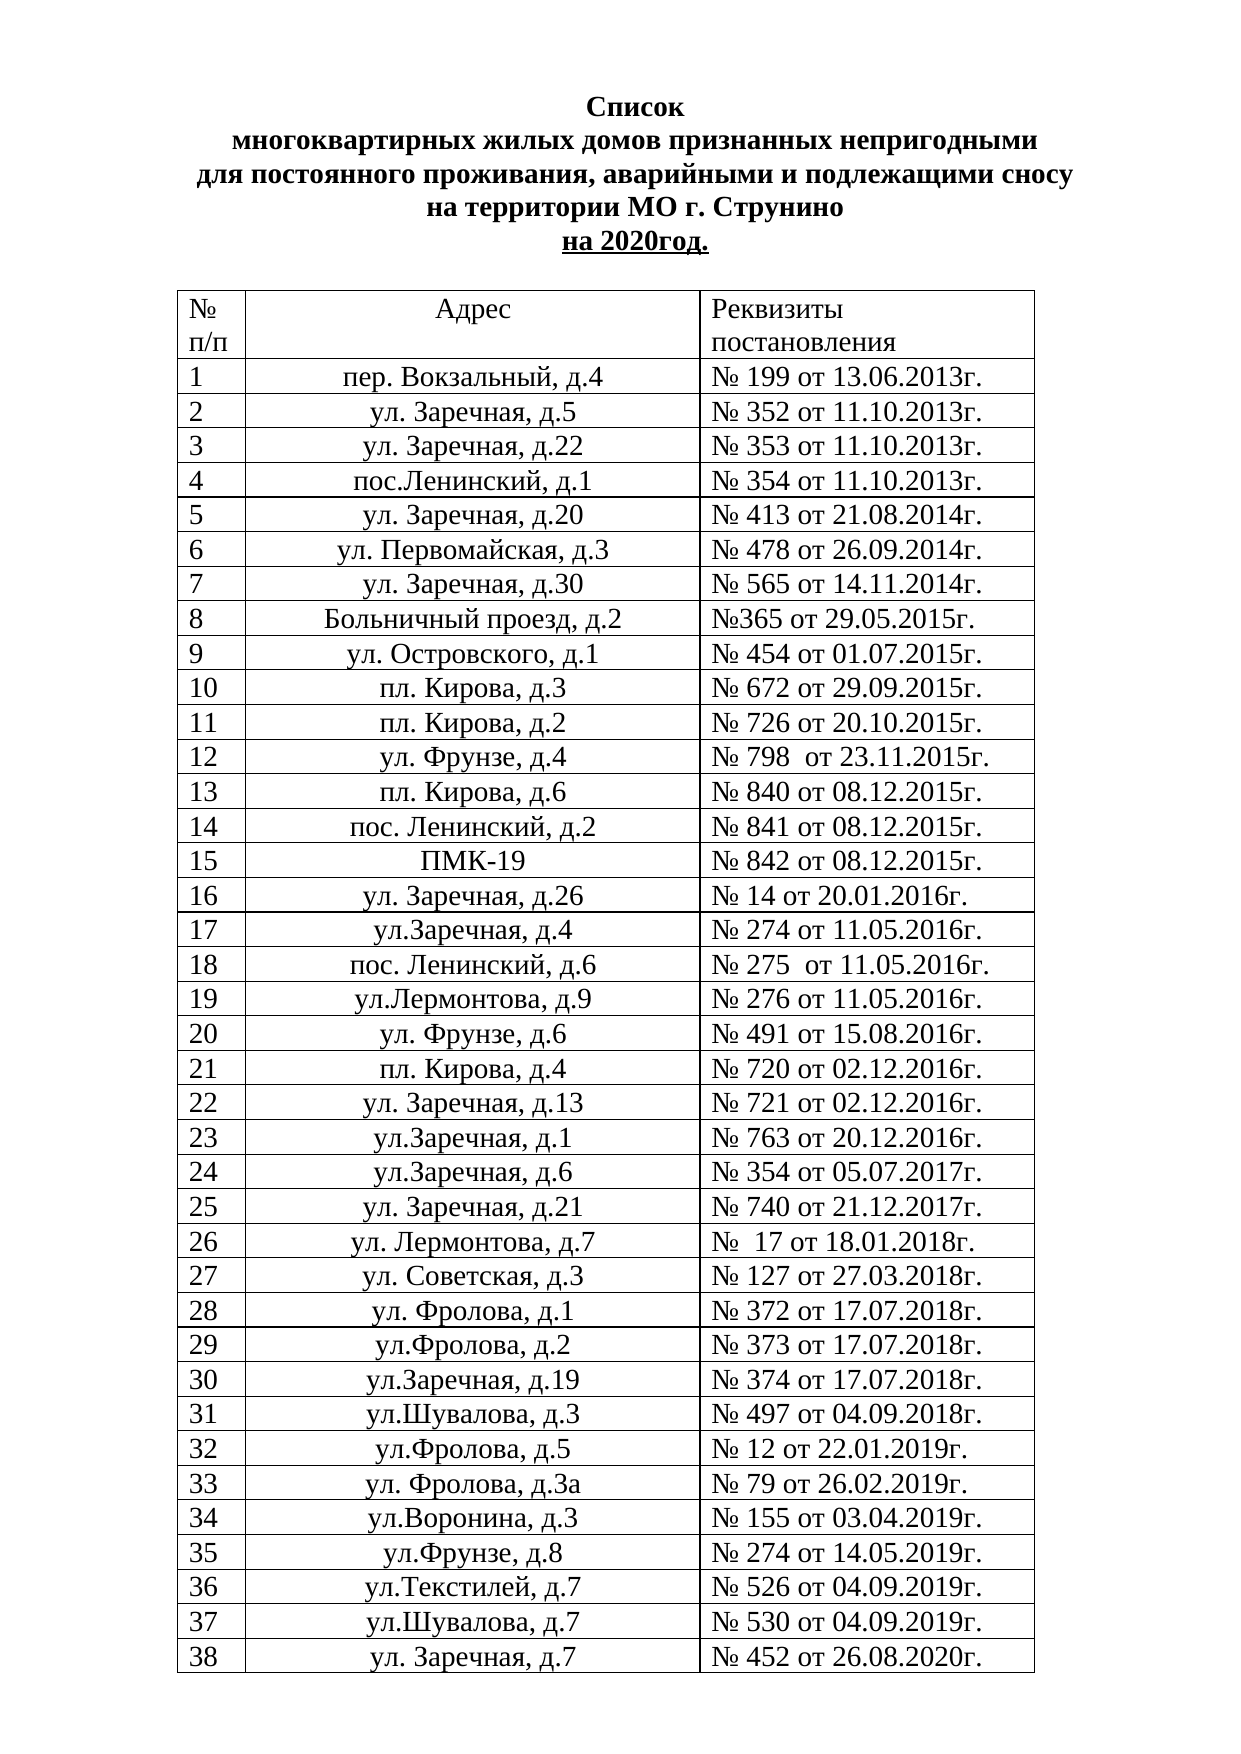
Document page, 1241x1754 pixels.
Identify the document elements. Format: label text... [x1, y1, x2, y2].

table_cell ул. Заречная, д.26 [246, 878, 699, 911]
table_cell 26 [178, 1224, 245, 1257]
text многоквартирных жилых домов признанных непригодными [44, 122, 1226, 156]
table_cell ул.Шувалова, д.3 [246, 1397, 699, 1430]
table_header Реквизиты постановления [701, 291, 1034, 358]
table_cell ул.Текстилей, д.7 [246, 1570, 699, 1603]
table_cell 25 [178, 1189, 245, 1223]
table_cell ул. Лермонтова, д.7 [246, 1224, 699, 1257]
table_cell 18 [178, 947, 245, 981]
table_cell пос. Ленинский, д.6 [246, 947, 699, 981]
table_cell пос.Ленинский, д.1 [246, 463, 699, 496]
table_cell пл. Кирова, д.3 [246, 670, 699, 704]
table_cell 33 [178, 1466, 245, 1499]
text для постоянного проживания, аварийными и подлежащими сносу [44, 156, 1226, 189]
text на 2020год. [44, 223, 1226, 256]
table_cell 34 [178, 1500, 245, 1534]
table_cell 5 [178, 498, 245, 531]
table_cell Больничный проезд, д.2 [246, 601, 699, 635]
table_cell ул. Заречная, д.7 [246, 1639, 699, 1672]
table_cell ул. Заречная, д.22 [246, 428, 699, 462]
table_cell № 530 от 04.09.2019г. [701, 1604, 1034, 1638]
table_cell ул.Шувалова, д.7 [246, 1604, 699, 1638]
table_cell ул.Лермонтова, д.9 [246, 982, 699, 1015]
table_cell № 374 от 17.07.2018г. [701, 1362, 1034, 1396]
table_cell 21 [178, 1051, 245, 1084]
table_cell 27 [178, 1258, 245, 1292]
table_cell 11 [178, 705, 245, 738]
table_cell 20 [178, 1016, 245, 1050]
table_cell 4 [178, 463, 245, 496]
table_cell № 721 от 02.12.2016г. [701, 1085, 1034, 1119]
table_cell № 454 от 01.07.2015г. [701, 636, 1034, 669]
table_cell 2 [178, 394, 245, 427]
table_cell ул.Заречная, д.1 [246, 1120, 699, 1153]
table_cell № 353 от 11.10.2013г. [701, 428, 1034, 462]
table_cell № 199 от 13.06.2013г. [701, 359, 1034, 393]
table_cell 17 [178, 913, 245, 946]
table_cell ул.Фрунзе, д.8 [246, 1535, 699, 1568]
table_cell №365 от 29.05.2015г. [701, 601, 1034, 635]
table_cell 29 [178, 1328, 245, 1361]
table_cell 19 [178, 982, 245, 1015]
text на территории МО г. Струнино [44, 189, 1226, 223]
table_cell 31 [178, 1397, 245, 1430]
table_cell 10 [178, 670, 245, 704]
table_cell 38 [178, 1639, 245, 1672]
table_cell ПМК-19 [246, 843, 699, 877]
table_header № п/п [178, 291, 245, 358]
table_cell ул.Фролова, д.5 [246, 1431, 699, 1465]
table_cell ул. Фрунзе, д.6 [246, 1016, 699, 1050]
table_cell № 840 от 08.12.2015г. [701, 774, 1034, 808]
table_cell № 452 от 26.08.2020г. [701, 1639, 1034, 1672]
table_cell 23 [178, 1120, 245, 1153]
table_cell № 276 от 11.05.2016г. [701, 982, 1034, 1015]
table_cell ул. Фролова, д.3а [246, 1466, 699, 1499]
table_cell ул. Заречная, д.13 [246, 1085, 699, 1119]
table_cell № 373 от 17.07.2018г. [701, 1328, 1034, 1361]
table_cell № 842 от 08.12.2015г. [701, 843, 1034, 877]
table_cell 7 [178, 567, 245, 600]
table_cell № 372 от 17.07.2018г. [701, 1293, 1034, 1326]
table_cell ул.Фролова, д.2 [246, 1328, 699, 1361]
table_cell пер. Вокзальный, д.4 [246, 359, 699, 393]
table_cell 37 [178, 1604, 245, 1638]
table_cell ул.Заречная, д.19 [246, 1362, 699, 1396]
table_cell № 17 от 18.01.2018г. [701, 1224, 1034, 1257]
table_cell 32 [178, 1431, 245, 1465]
table_cell пл. Кирова, д.2 [246, 705, 699, 738]
table_cell ул.Воронина, д.3 [246, 1500, 699, 1534]
table_cell № 740 от 21.12.2017г. [701, 1189, 1034, 1223]
table_cell 22 [178, 1085, 245, 1119]
table_cell 13 [178, 774, 245, 808]
table_cell 14 [178, 809, 245, 842]
table_cell № 720 от 02.12.2016г. [701, 1051, 1034, 1084]
table_cell ул. Фролова, д.1 [246, 1293, 699, 1326]
table_cell № 478 от 26.09.2014г. [701, 532, 1034, 566]
table_cell № 79 от 26.02.2019г. [701, 1466, 1034, 1499]
table_cell № 354 от 05.07.2017г. [701, 1155, 1034, 1188]
table_cell пл. Кирова, д.4 [246, 1051, 699, 1084]
table_cell № 275 от 11.05.2016г. [701, 947, 1034, 981]
table_cell пл. Кирова, д.6 [246, 774, 699, 808]
table_cell 12 [178, 740, 245, 773]
table_cell пос. Ленинский, д.2 [246, 809, 699, 842]
text Список [44, 89, 1226, 122]
table_cell 35 [178, 1535, 245, 1568]
table_cell 6 [178, 532, 245, 566]
table_cell ул. Заречная, д.5 [246, 394, 699, 427]
table_cell ул.Заречная, д.6 [246, 1155, 699, 1188]
table_cell № 763 от 20.12.2016г. [701, 1120, 1034, 1153]
table_cell 1 [178, 359, 245, 393]
table_cell № 798 от 23.11.2015г. [701, 740, 1034, 773]
table_cell № 354 от 11.10.2013г. [701, 463, 1034, 496]
table_cell № 726 от 20.10.2015г. [701, 705, 1034, 738]
table_cell № 526 от 04.09.2019г. [701, 1570, 1034, 1603]
table_cell № 352 от 11.10.2013г. [701, 394, 1034, 427]
table_header Адрес [246, 291, 699, 358]
table_cell 16 [178, 878, 245, 911]
table_cell № 127 от 27.03.2018г. [701, 1258, 1034, 1292]
table_cell 28 [178, 1293, 245, 1326]
table_cell 9 [178, 636, 245, 669]
table_cell ул. Советская, д.3 [246, 1258, 699, 1292]
table_cell № 413 от 21.08.2014г. [701, 498, 1034, 531]
table_cell № 274 от 11.05.2016г. [701, 913, 1034, 946]
table_cell № 274 от 14.05.2019г. [701, 1535, 1034, 1568]
table_cell 36 [178, 1570, 245, 1603]
table_cell 15 [178, 843, 245, 877]
table_cell № 672 от 29.09.2015г. [701, 670, 1034, 704]
table_cell № 491 от 15.08.2016г. [701, 1016, 1034, 1050]
table_cell ул. Первомайская, д.3 [246, 532, 699, 566]
table_cell № 155 от 03.04.2019г. [701, 1500, 1034, 1534]
table_cell № 841 от 08.12.2015г. [701, 809, 1034, 842]
table_cell 24 [178, 1155, 245, 1188]
table_cell ул.Заречная, д.4 [246, 913, 699, 946]
table_cell № 12 от 22.01.2019г. [701, 1431, 1034, 1465]
table_cell 30 [178, 1362, 245, 1396]
table_cell № 14 от 20.01.2016г. [701, 878, 1034, 911]
table_cell ул. Фрунзе, д.4 [246, 740, 699, 773]
table_cell ул. Заречная, д.20 [246, 498, 699, 531]
table_cell ул. Заречная, д.21 [246, 1189, 699, 1223]
table_cell 8 [178, 601, 245, 635]
table_cell ул. Заречная, д.30 [246, 567, 699, 600]
table_cell № 565 от 14.11.2014г. [701, 567, 1034, 600]
table_cell 3 [178, 428, 245, 462]
table_cell № 497 от 04.09.2018г. [701, 1397, 1034, 1430]
table_cell ул. Островского, д.1 [246, 636, 699, 669]
